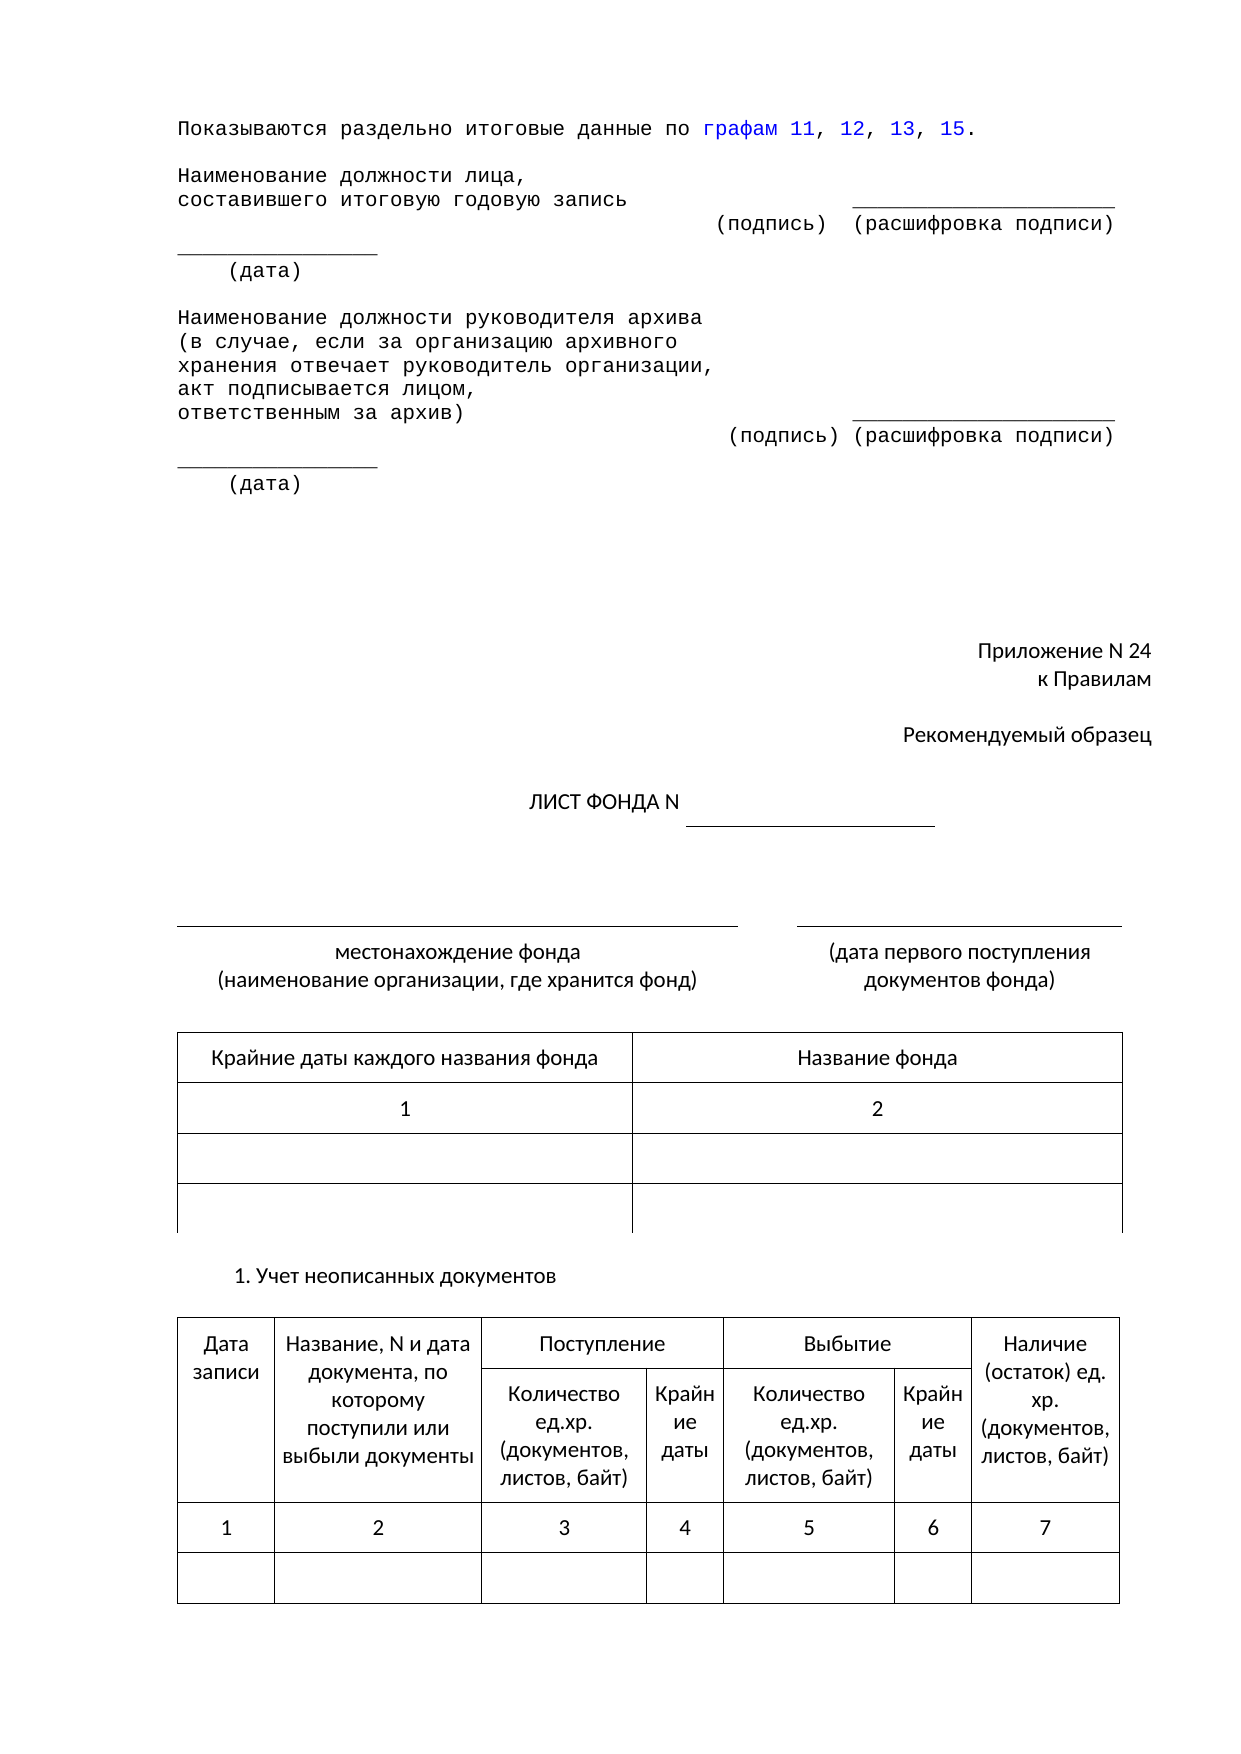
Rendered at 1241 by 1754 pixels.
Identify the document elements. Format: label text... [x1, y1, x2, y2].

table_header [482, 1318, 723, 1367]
text (дата) [177, 260, 1152, 284]
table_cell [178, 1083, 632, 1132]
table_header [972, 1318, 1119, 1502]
text Рекомендуемый образец [177, 721, 1152, 749]
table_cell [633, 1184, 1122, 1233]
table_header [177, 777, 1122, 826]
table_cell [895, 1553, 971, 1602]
text к Правилам [177, 664, 1152, 693]
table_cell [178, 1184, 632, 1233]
text ________________ [177, 236, 1152, 260]
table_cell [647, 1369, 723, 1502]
text (дата) [177, 473, 1152, 496]
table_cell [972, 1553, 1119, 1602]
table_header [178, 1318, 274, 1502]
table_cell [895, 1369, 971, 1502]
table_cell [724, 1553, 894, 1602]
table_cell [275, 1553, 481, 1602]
text хранения отвечает руководитель организации, [177, 354, 1152, 378]
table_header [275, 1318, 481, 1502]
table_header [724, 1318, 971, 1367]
text составившего итоговую годовую запись _____________________ [177, 189, 1152, 213]
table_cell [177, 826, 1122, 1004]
text Наименование должности руководителя архива [177, 307, 1152, 331]
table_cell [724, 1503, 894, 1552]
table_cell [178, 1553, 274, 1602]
text Показываются раздельно итоговые данные по графам 11, 12, 13, 15. [177, 118, 1152, 142]
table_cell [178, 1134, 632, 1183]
text 1. Учет неописанных документов [177, 1261, 1152, 1289]
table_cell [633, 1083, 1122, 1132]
text (подпись) (расшифровка подписи) [177, 213, 1152, 236]
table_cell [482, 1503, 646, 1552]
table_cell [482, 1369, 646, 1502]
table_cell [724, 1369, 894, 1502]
text Приложение N 24 [177, 637, 1152, 664]
text акт подписывается лицом, [177, 378, 1152, 402]
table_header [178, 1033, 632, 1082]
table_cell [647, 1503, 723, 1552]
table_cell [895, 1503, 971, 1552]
text ________________ [177, 449, 1152, 473]
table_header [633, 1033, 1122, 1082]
text (в случае, если за организацию архивного [177, 331, 1152, 354]
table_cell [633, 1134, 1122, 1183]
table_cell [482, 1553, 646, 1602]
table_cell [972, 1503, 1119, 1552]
text ответственным за архив) _____________________ [177, 402, 1152, 426]
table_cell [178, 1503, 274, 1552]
text (подпись) (расшифровка подписи) [177, 426, 1152, 449]
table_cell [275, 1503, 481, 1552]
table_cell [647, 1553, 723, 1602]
text Наименование должности лица, [177, 165, 1152, 189]
